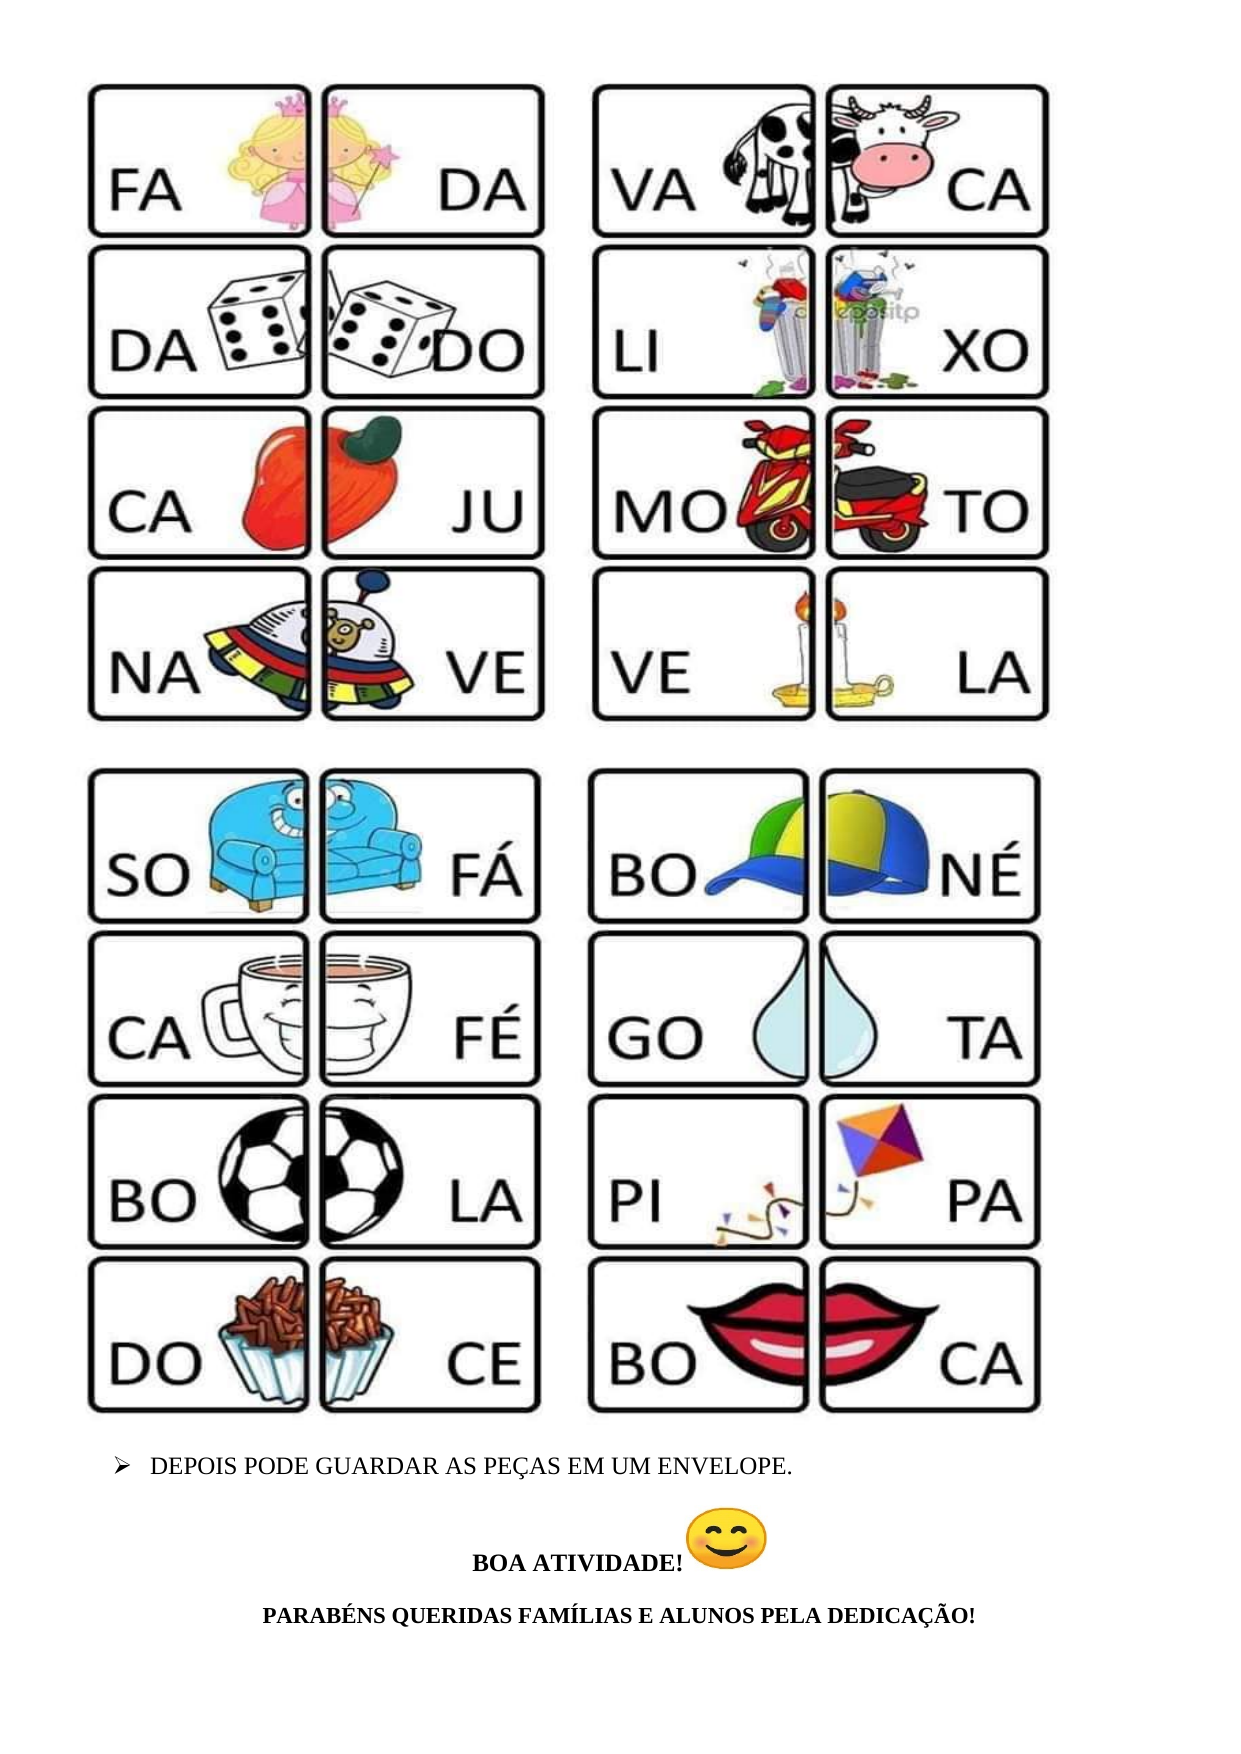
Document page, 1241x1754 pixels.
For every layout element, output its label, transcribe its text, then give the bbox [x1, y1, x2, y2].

text PARABÉNS QUERIDAS FAMÍLIAS E ALUNOS PELA DEDICAÇÃO! [73, 1602, 1165, 1628]
picture [75, 758, 1055, 1426]
picture [75, 75, 1058, 734]
text BOA ATIVIDADE! [75, 1505, 1165, 1577]
list DEPOIS PODE GUARDAR AS PEÇAS EM UM ENVELOPE. [112, 1451, 1165, 1480]
picture [683, 1505, 769, 1572]
